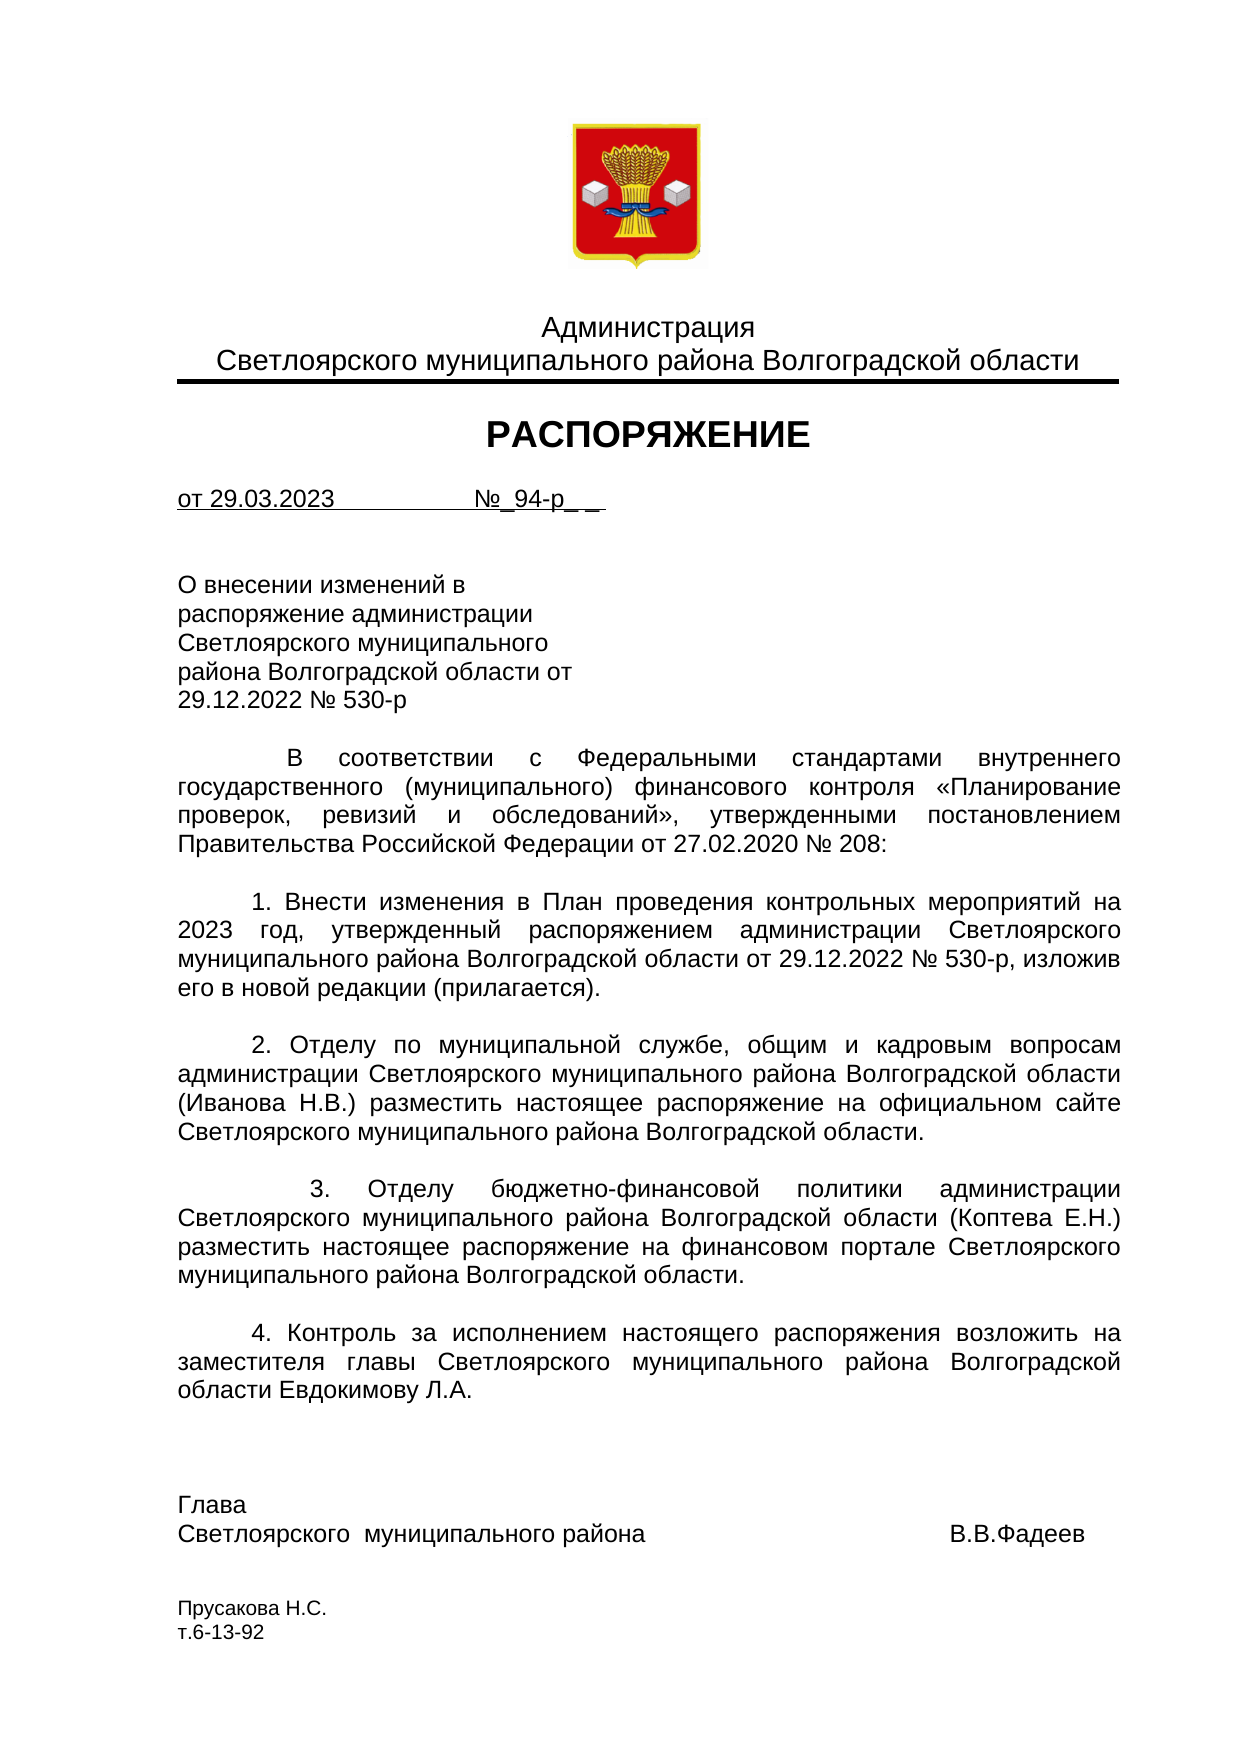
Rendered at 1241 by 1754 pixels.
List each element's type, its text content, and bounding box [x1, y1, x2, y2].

text В соответствии с Федеральными стандартами внутреннего государственного (муниципального) финансового контроля «Планирование проверок, ревизий и обследований», утвержденными постановлением Правительства Российской Федерации от 27.02.2020 № 208: [177, 743, 1122, 858]
picture [567, 118, 709, 269]
text 1. Внести изменения в План проведения контрольных мероприятий на 2023 год, утвержденный распоряжением администрации Светлоярского муниципального района Волгоградской области от 29.12.2022 № 530-р, изложив его в новой редакции (прилагается). [177, 887, 1122, 1002]
text Светлоярского муниципального района В.В.Фадеев [177, 1519, 1122, 1548]
text Прусакова Н.С. [177, 1596, 1122, 1620]
text 2. Отделу по муниципальной службе, общим и кадровым вопросам администрации Светлоярского муниципального района Волгоградской области (Иванова Н.В.) разместить настоящее распоряжение на официальном сайте Светлоярского муниципального района Волгоградской области. [177, 1031, 1122, 1146]
text от 29.03.2023 №_94-р_ _ [177, 484, 1119, 513]
text Администрация [177, 310, 1119, 343]
text Светлоярского муниципального района Волгоградской области [177, 343, 1119, 379]
text 3. Отделу бюджетно-финансовой политики администрации Светлоярского муниципального района Волгоградской области (Коптева Е.Н.) разместить настоящее распоряжение на финансовом портале Светлоярского муниципального района Волгоградской области. [177, 1174, 1122, 1289]
text РАСПОРЯЖЕНИЕ [177, 412, 1119, 456]
table_header О внесении изменений в распоряжение администрации Светлоярского муниципального района Волгоградской области от 29.12.2022 № 530-р [166, 571, 588, 743]
text 4. Контроль за исполнением настоящего распоряжения возложить на заместителя главы Светлоярского муниципального района Волгоградской области Евдокимову Л.А. [177, 1318, 1122, 1404]
text т.6-13-92 [177, 1620, 1122, 1644]
text Глава [177, 1491, 1122, 1519]
